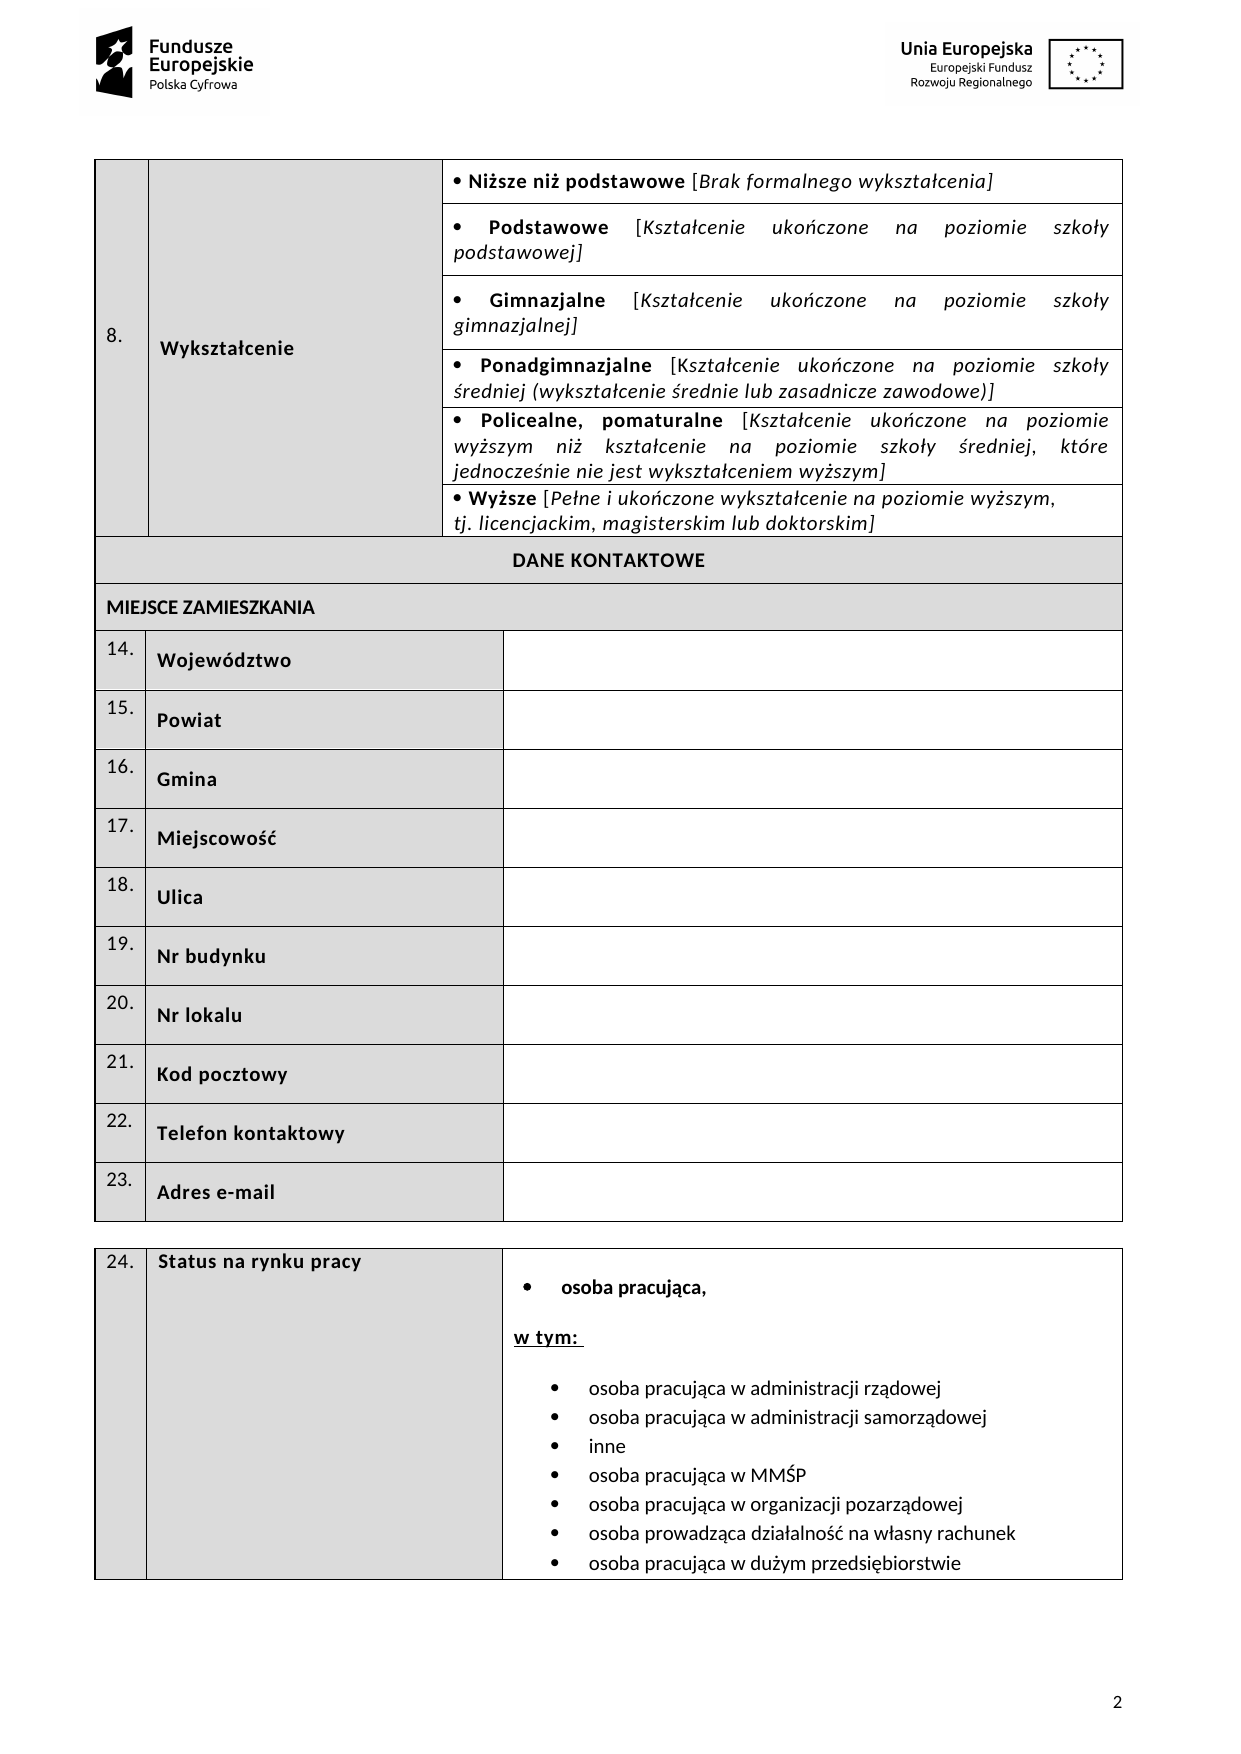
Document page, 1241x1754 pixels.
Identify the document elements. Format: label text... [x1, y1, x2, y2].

table_cell Gmina [146, 750, 503, 808]
table_cell Województwo [146, 631, 503, 689]
table_cell [96, 1104, 145, 1162]
table_cell Kod pocztowy [146, 1045, 503, 1103]
table_cell [96, 809, 145, 867]
table_cell Wyższe [Pełne i ukończone wykształcenie na poziomie wyższym, tj. licencjackim, magisterskim lub doktorskim] [443, 485, 1122, 536]
table_cell [96, 1045, 145, 1103]
table_cell [504, 1045, 1122, 1103]
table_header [503, 1249, 1122, 1579]
table_cell Podstawowe [Kształcenie ukończone na poziomie szkoły podstawowej] [443, 204, 1122, 275]
table_cell Nr budynku [146, 927, 503, 985]
table_cell [504, 927, 1122, 985]
table_cell [504, 691, 1122, 748]
table_cell [504, 1104, 1122, 1162]
table_cell Policealne, pomaturalne [Kształcenie ukończone na poziomie wyższym niż kształcenie na poziomie szkoły średniej, które jednocześnie nie jest wykształceniem wyższym] [443, 408, 1122, 484]
table_cell Niższe niż podstawowe [Brak formalnego wykształcenia] [443, 160, 1122, 203]
table_cell [96, 750, 145, 808]
table_cell [96, 1163, 145, 1221]
table_cell [96, 868, 145, 926]
table_cell [96, 160, 148, 536]
table_cell DANE KONTAKTOWE [96, 537, 1122, 583]
table_cell [96, 927, 145, 985]
table_cell Telefon kontaktowy [146, 1104, 503, 1162]
table_cell [504, 750, 1122, 808]
table_header [96, 1249, 146, 1579]
table_cell Ulica [146, 868, 503, 926]
table_cell [96, 631, 145, 689]
table_cell Miejscowość [146, 809, 503, 867]
table_cell [504, 868, 1122, 926]
picture [885, 22, 1140, 106]
table_cell Nr lokalu [146, 986, 503, 1044]
table_cell [504, 986, 1122, 1044]
table_cell Powiat [146, 691, 503, 748]
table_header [147, 1249, 502, 1579]
table_cell [504, 631, 1122, 689]
table_cell MIEJSCE ZAMIESZKANIA [96, 584, 1122, 630]
table_cell [504, 809, 1122, 867]
table_cell [96, 691, 145, 748]
table_cell [504, 1163, 1122, 1221]
table_cell Gimnazjalne [Kształcenie ukończone na poziomie szkoły gimnazjalnej] [443, 276, 1122, 348]
table_cell Ponadgimnazjalne [Kształcenie ukończone na poziomie szkoły średniej (wykształcenie średnie lub zasadnicze zawodowe)] [443, 350, 1122, 407]
picture [78, 8, 271, 116]
table_cell Adres e-mail [146, 1163, 503, 1221]
table_cell Wykształcenie [149, 160, 442, 536]
table_cell [96, 986, 145, 1044]
